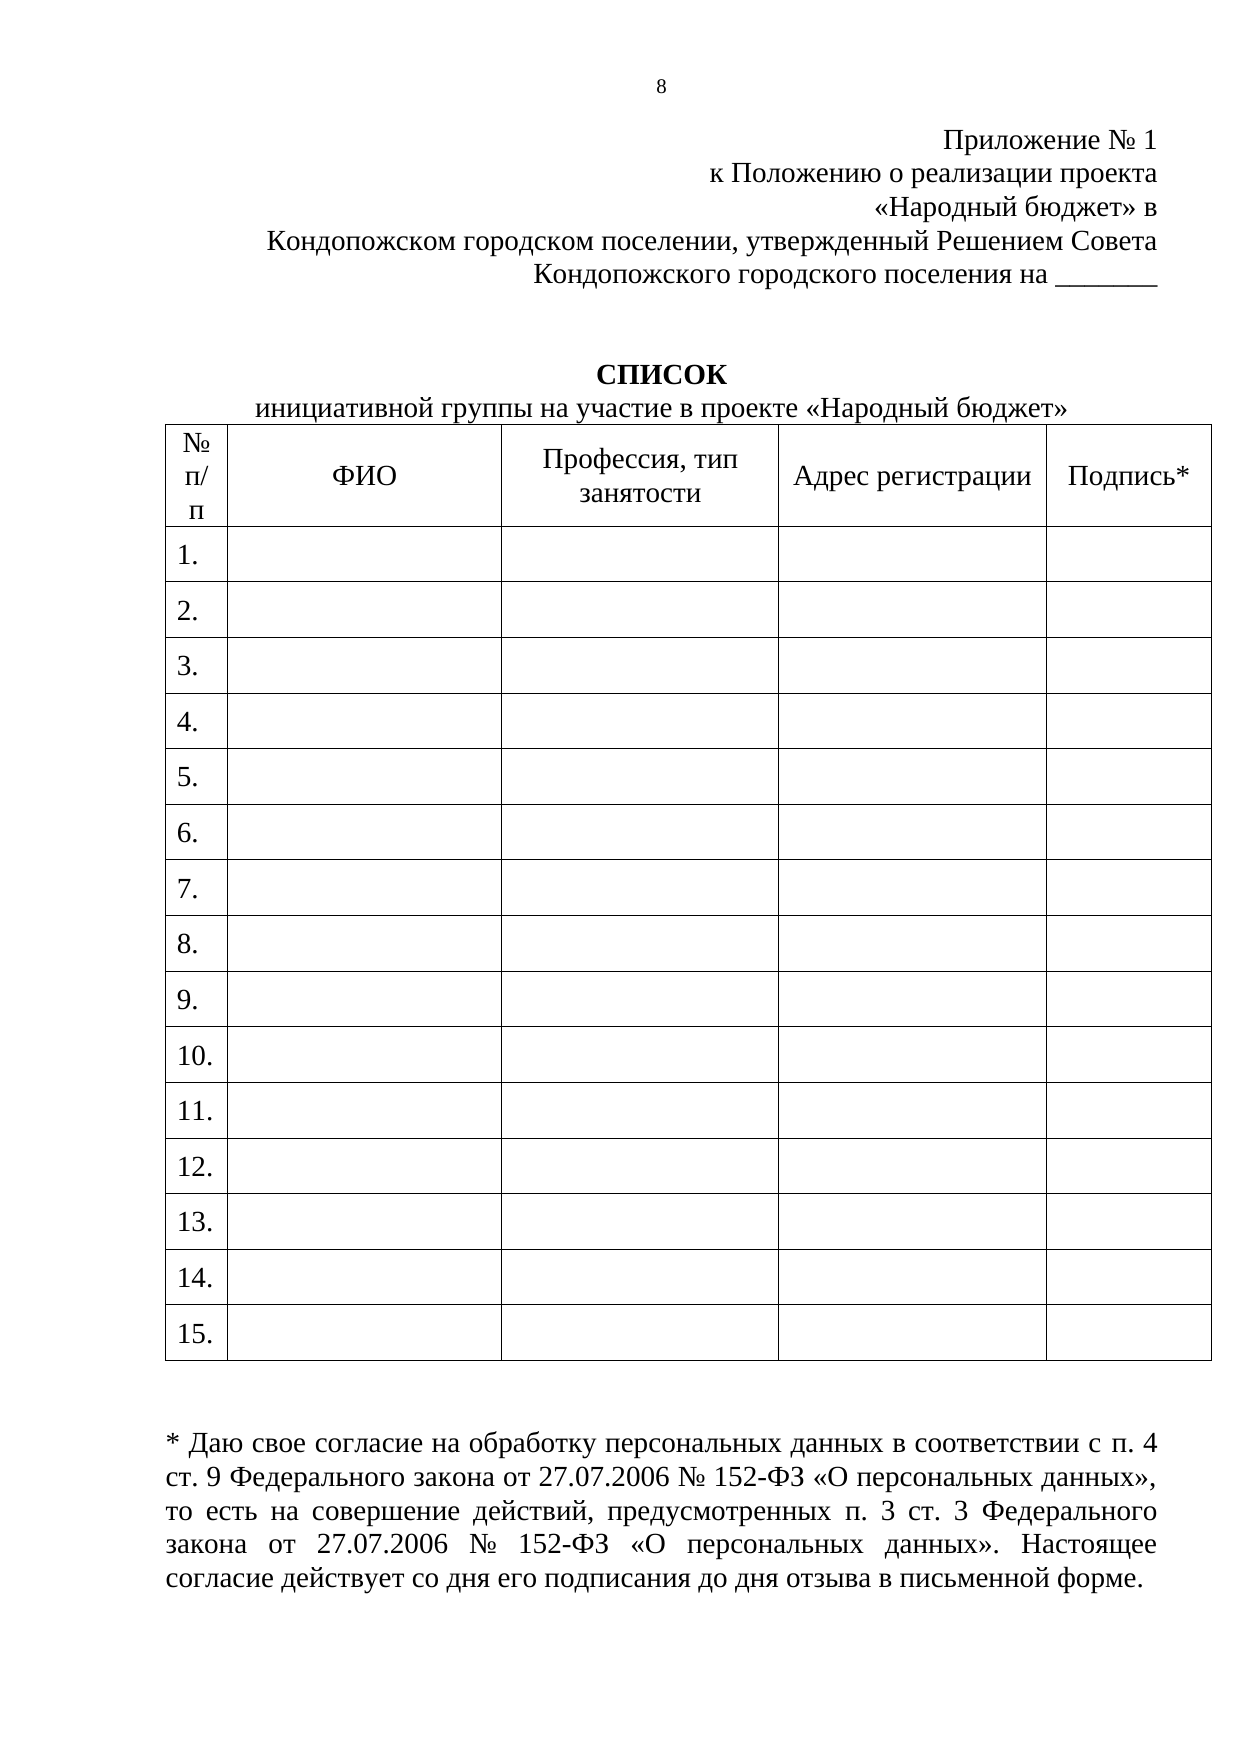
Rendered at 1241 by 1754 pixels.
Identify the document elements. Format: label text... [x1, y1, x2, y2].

table_cell [228, 1250, 501, 1304]
table_cell [502, 582, 778, 637]
table_cell 11. [166, 1083, 227, 1137]
table_cell [228, 916, 501, 971]
table_cell [228, 527, 501, 581]
table_cell 12. [166, 1139, 227, 1193]
table_cell [502, 1194, 778, 1249]
table_cell [502, 805, 778, 859]
table_cell [1047, 638, 1211, 692]
table_cell 13. [166, 1194, 227, 1249]
table_header ФИО [228, 425, 501, 526]
table_cell 15. [166, 1305, 227, 1360]
table_header Профессия, тип занятости [502, 425, 778, 526]
table_cell [1047, 1305, 1211, 1360]
table_cell [502, 1083, 778, 1137]
table_cell [1047, 749, 1211, 804]
table_cell [779, 1194, 1046, 1249]
table_cell [779, 860, 1046, 915]
table_cell [502, 1305, 778, 1360]
table_cell 3. [166, 638, 227, 692]
table_cell [228, 972, 501, 1026]
text Приложение № 1 [165, 122, 1157, 156]
table_cell 7. [166, 860, 227, 915]
table_cell [1047, 860, 1211, 915]
table_cell [502, 1027, 778, 1082]
table_cell [779, 638, 1046, 692]
table_cell [228, 860, 501, 915]
table_cell 6. [166, 805, 227, 859]
table_cell [779, 527, 1046, 581]
table_cell [779, 916, 1046, 971]
table_cell [1047, 527, 1211, 581]
table_cell [502, 916, 778, 971]
table_cell [228, 1194, 501, 1249]
table_cell 2. [166, 582, 227, 637]
table_cell [779, 582, 1046, 637]
table_cell [502, 527, 778, 581]
table_cell [502, 860, 778, 915]
table_cell [228, 1139, 501, 1193]
text Кондопожском городском поселении, утвержденный Решением Совета Кондопожского городского поселения на _______ [165, 223, 1157, 290]
table_cell [1047, 1194, 1211, 1249]
table_header Подпись* [1047, 425, 1211, 526]
table_cell 1. [166, 527, 227, 581]
table_header № п/п [166, 425, 227, 526]
text инициативной группы на участие в проекте «Народный бюджет» [165, 390, 1157, 424]
table_cell 5. [166, 749, 227, 804]
table_cell [228, 1305, 501, 1360]
table_cell [502, 972, 778, 1026]
table_cell [502, 694, 778, 748]
table_cell 8. [166, 916, 227, 971]
table_cell [228, 638, 501, 692]
table_cell [1047, 582, 1211, 637]
table_cell [779, 972, 1046, 1026]
table_cell [779, 1083, 1046, 1137]
table_cell [779, 805, 1046, 859]
table_cell [1047, 694, 1211, 748]
table_cell [1047, 805, 1211, 859]
table_cell [1047, 1027, 1211, 1082]
table_cell [1047, 1250, 1211, 1304]
table_cell 10. [166, 1027, 227, 1082]
table_cell [502, 1139, 778, 1193]
table_cell [228, 749, 501, 804]
table_cell [779, 1305, 1046, 1360]
table_cell [1047, 1139, 1211, 1193]
text к Положению о реализации проекта [165, 156, 1157, 189]
table_header Адрес регистрации [779, 425, 1046, 526]
table_cell [779, 1027, 1046, 1082]
table_cell [228, 805, 501, 859]
table_cell [1047, 1083, 1211, 1137]
text «Народный бюджет» в [165, 189, 1157, 223]
table_cell [502, 1250, 778, 1304]
table_cell [228, 1027, 501, 1082]
table_cell [502, 638, 778, 692]
table_cell [502, 749, 778, 804]
table_cell 9. [166, 972, 227, 1026]
table_cell [228, 694, 501, 748]
table_cell [779, 1250, 1046, 1304]
table_cell 4. [166, 694, 227, 748]
table_cell [1047, 916, 1211, 971]
table_cell [779, 694, 1046, 748]
text * Даю свое согласие на обработку персональных данных в соответствии с п. 4 ст. 9 Федерального закона от 27.07.2006 № 152-ФЗ «О персональных данных», то есть на совершение действий, предусмотренных п. 3 ст. 3 Федерального закона от 27.07.2006 № 152-ФЗ «О персональных данных». Настоящее согласие действует со дня его подписания до дня отзыва в письменной форме. [165, 1426, 1157, 1593]
table_cell [779, 1139, 1046, 1193]
text СПИСОК [165, 357, 1157, 390]
table_cell [228, 1083, 501, 1137]
table_cell 14. [166, 1250, 227, 1304]
table_cell [779, 749, 1046, 804]
table_cell [228, 582, 501, 637]
table_cell [1047, 972, 1211, 1026]
